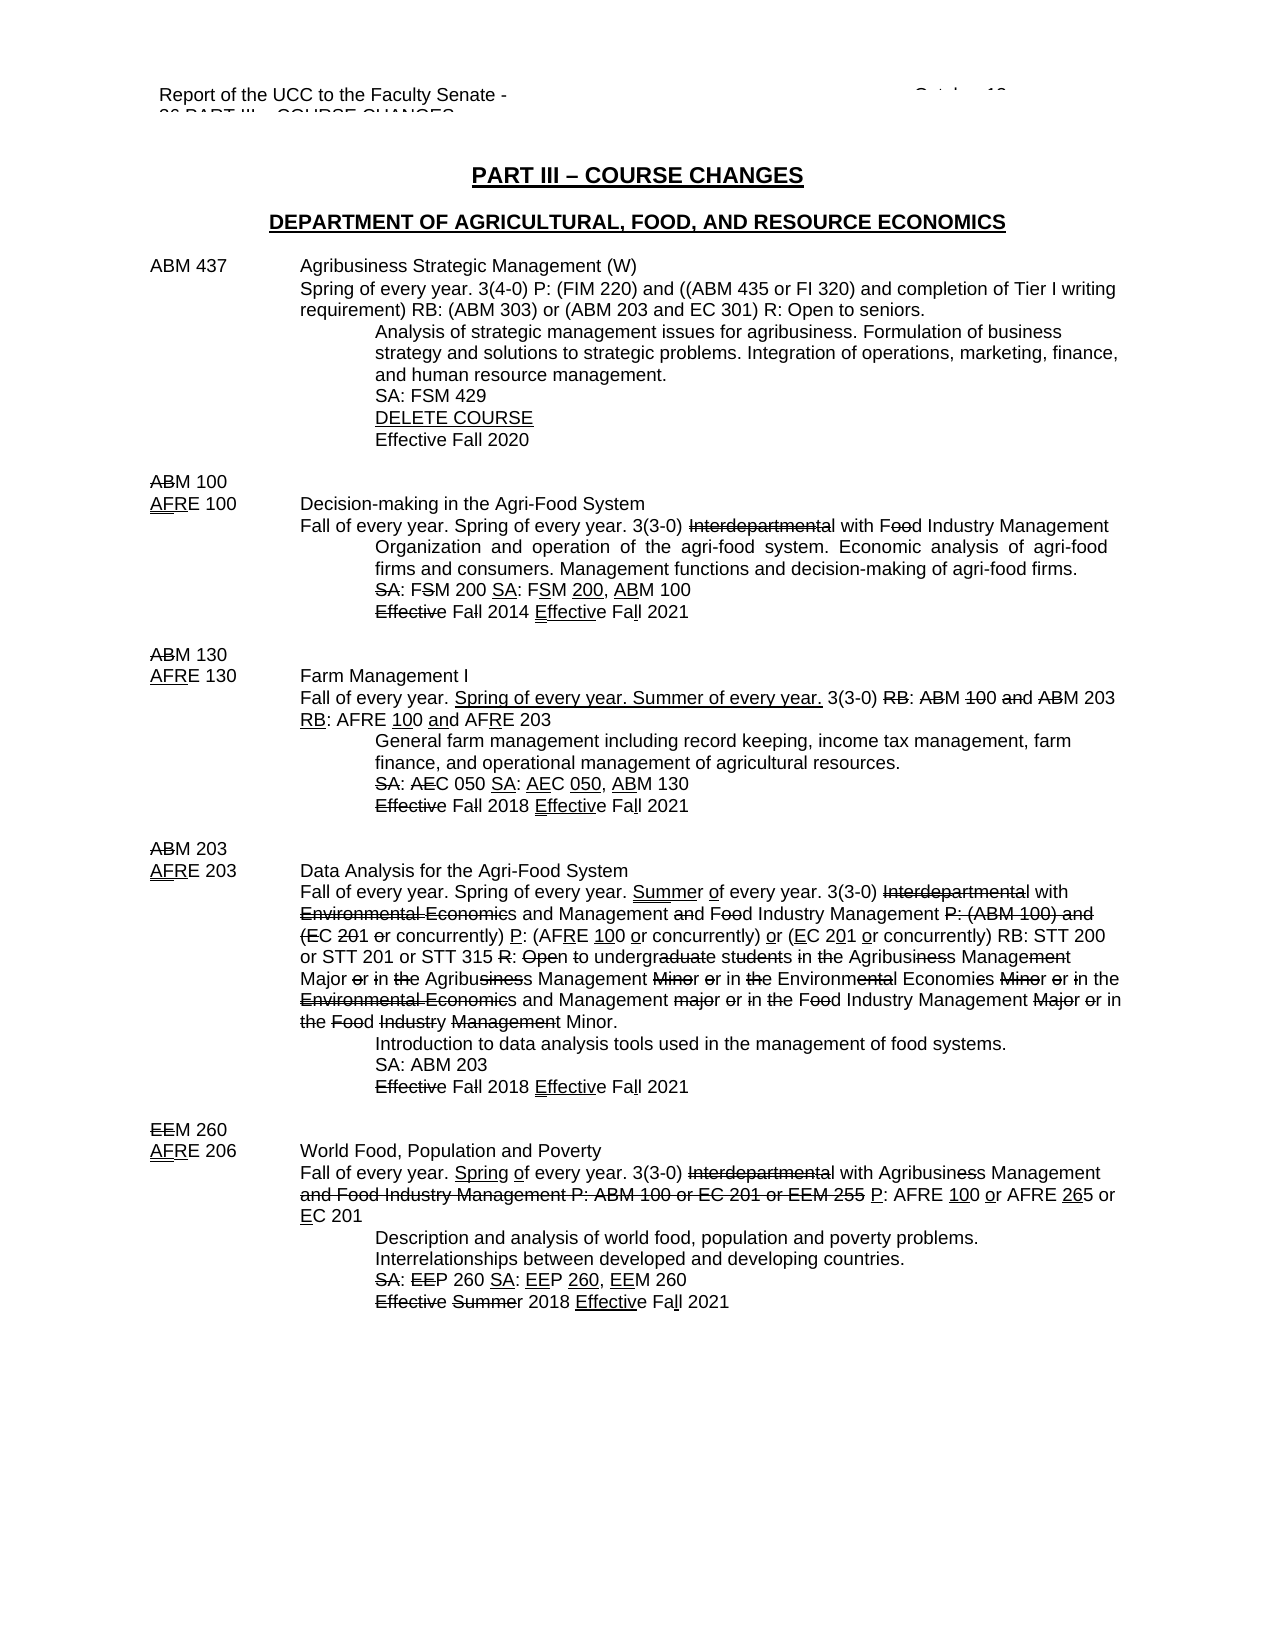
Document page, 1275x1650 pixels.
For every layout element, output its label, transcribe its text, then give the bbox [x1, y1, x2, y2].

text Analysis of strategic management issues for agribusiness. Formulation of business strategy and solutions to strategic problems. Integration of operations, marketing, finance, and human resource management. [375, 320, 1120, 385]
text EEM 260 [150, 1118, 1156, 1140]
text AFRE 206 World Food, Population and Poverty [150, 1140, 1156, 1162]
text Spring of every year. 3(4-0) P: (FIM 220) and ((ABM 435 or FI 320) and completion of Tier I writing requirement) RB: (ABM 303) or (ABM 203 and EC 301) R: Open to seniors. [300, 277, 1118, 320]
text ABM 130 [150, 644, 1156, 666]
text AFRE 203 Data Analysis for the Agri-Food System [150, 860, 1156, 881]
text Effective Fall 2018 Effective Fall 2021 [375, 795, 1156, 817]
text SA: AEC 050 SA: AEC 050, ABM 130 [375, 773, 1156, 795]
text Introduction to data analysis tools used in the management of food systems. SA: ABM 203 [375, 1032, 1009, 1075]
subtitle DEPARTMENT OF AGRICULTURAL, FOOD, AND RESOURCE ECONOMICS [162, 210, 1113, 234]
text ABM 100 [150, 471, 1156, 493]
text Fall of every year. Spring of every year. 3(3-0) Interdepartmental with Food Industry Management Organization and operation of the agri-food system. Economic analysis of agri-food firms and consumers. Management functions and decision-making of agri-food firms. [300, 514, 1109, 579]
text Fall of every year. Spring of every year. Summer of every year. 3(3-0) Interdepartmental with Environmental Economics and Management and Food Industry Management P: (ABM 100) and (EC 201 or concurrently) P: (AFRE 100 or concurrently) or (EC 201 or concurrently) RB: STT 200 or STT 201 or STT 315 R: Open to undergraduate students in the Agribusiness Management Major or in the Agribusiness Management Minor or in the Environmental Economics Minor or in the Environmental Economics and Management major or in the Food Industry Management Major or in the Food Industry Management Minor. [300, 881, 1122, 1032]
text Fall of every year. Spring of every year. Summer of every year. 3(3-0) RB: ABM 100 and ABM 203 RB: AFRE 100 and AFRE 203 [300, 687, 1124, 730]
text Effective Fall 2014 Effective Fall 2021 [375, 601, 1156, 622]
text Effective Fall 2018 Effective Fall 2021 [375, 1075, 1156, 1097]
text ABM 203 [150, 838, 1156, 860]
text SA: FSM 429 DELETE COURSE [375, 385, 535, 428]
text Description and analysis of world food, population and poverty problems. Interrelationships between developed and developing countries. [375, 1226, 981, 1269]
text Effective Summer 2018 Effective Fall 2021 [375, 1291, 1156, 1313]
text Fall of every year. Spring of every year. 3(3-0) Interdepartmental with Agribusiness Management and Food Industry Management P: ABM 100 or EC 201 or EEM 255 P: AFRE 100 or AFRE 265 or EC 201 [300, 1162, 1124, 1226]
text SA: FSM 200 SA: FSM 200, ABM 100 [375, 579, 1156, 601]
text AFRE 130 Farm Management I [150, 666, 1156, 687]
text General farm management including record keeping, income tax management, farm finance, and operational management of agricultural resources. [375, 730, 1073, 773]
text AFRE 100 Decision-making in the Agri-Food System [150, 493, 1156, 514]
text Effective Fall 2020 [375, 428, 1156, 450]
text SA: EEP 260 SA: EEP 260, EEM 260 [375, 1269, 1156, 1291]
subtitle PART III – COURSE CHANGES [162, 162, 1113, 189]
text ABM 437 Agribusiness Strategic Management (W) [150, 256, 1156, 277]
